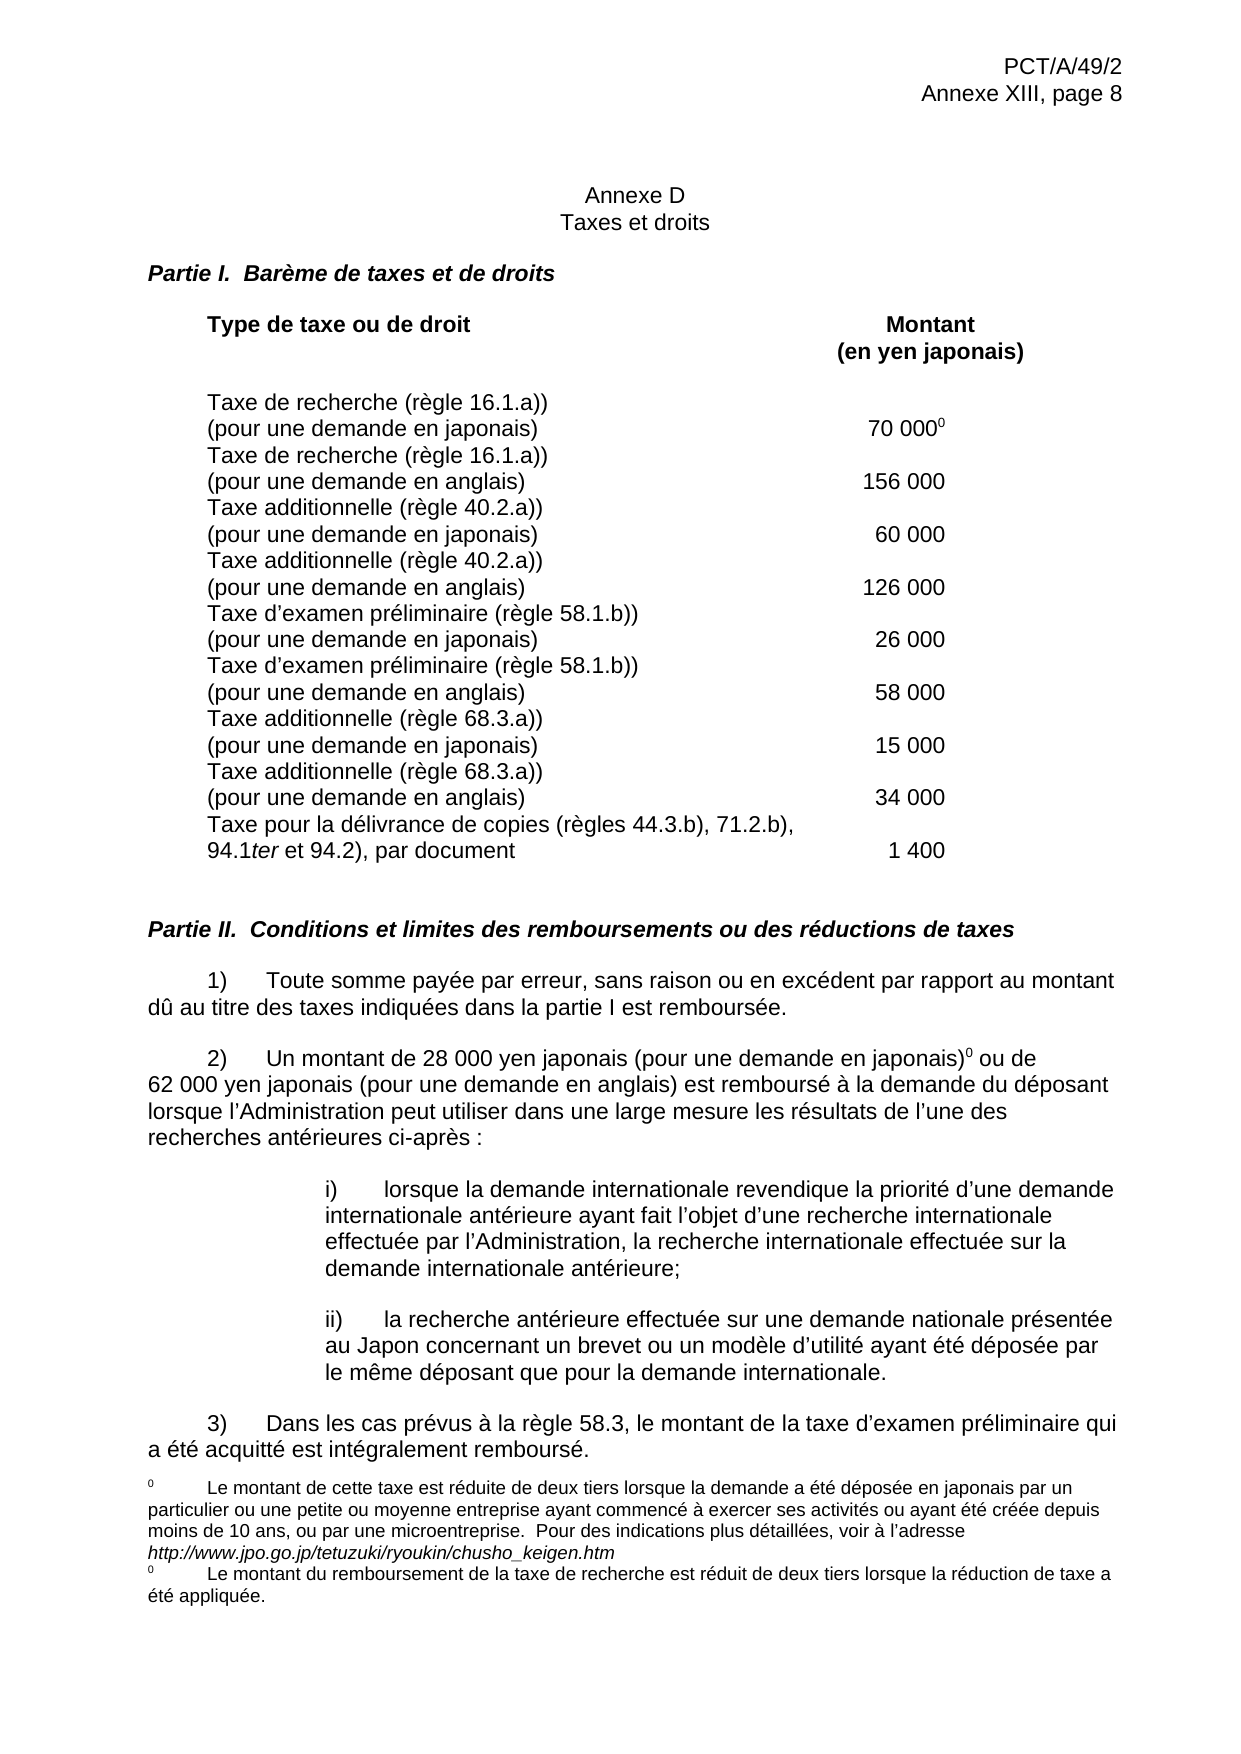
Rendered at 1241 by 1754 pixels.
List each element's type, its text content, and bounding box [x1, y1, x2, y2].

list Taxe additionnelle (règle 68.3.a)) (pour une demande en anglais) 34 000 [207, 758, 1122, 811]
subtitle Annexe D Taxes et droits [148, 182, 1122, 235]
list Taxe d’examen préliminaire (règle 58.1.b)) (pour une demande en anglais) 58 000 [207, 652, 1122, 705]
list Taxe de recherche (règle 16.1.a)) (pour une demande en anglais) 156 000 [207, 442, 1122, 494]
subtitle Partie II. Conditions et limites des remboursements ou des réductions de taxes [148, 916, 1122, 942]
text 1) Toute somme payée par erreur, sans raison ou en excédent par rapport au montant dû au titre des taxes indiquées dans la partie I est remboursée. [148, 967, 1122, 1020]
list Taxe pour la délivrance de copies (règles 44.3.b), 71.2.b), 94.1ter et 94.2), par document 1 400 [207, 811, 1122, 863]
subtitle Partie I. Barème de taxes et de droits [148, 260, 1122, 286]
list Taxe additionnelle (règle 40.2.a)) (pour une demande en anglais) 126 000 [207, 547, 1122, 600]
list Taxe additionnelle (règle 68.3.a)) (pour une demande en japonais) 15 000 [207, 705, 1122, 758]
text 2) Un montant de 28 000 yen japonais (pour une demande en japonais) ou de 62 000 yen japonais (pour une demande en anglais) est remboursé à la demande du déposant lorsque l’Administration peut utiliser dans une large mesure les résultats de l’une des recherches antérieures ci-après : [148, 1045, 1122, 1151]
list Taxe d’examen préliminaire (règle 58.1.b)) (pour une demande en japonais) 26 000 [207, 600, 1122, 652]
list Taxe de recherche (règle 16.1.a)) (pour une demande en japonais) 70 000 [207, 389, 1122, 442]
text ii) la recherche antérieure effectuée sur une demande nationale présentée au Japon concernant un brevet ou un modèle d’utilité ayant été déposée par le même déposant que pour la demande internationale. [325, 1306, 1122, 1385]
text 3) Dans les cas prévus à la règle 58.3, le montant de la taxe d’examen préliminaire qui a été acquitté est intégralement remboursé. [148, 1410, 1122, 1463]
list Taxe additionnelle (règle 40.2.a)) (pour une demande en japonais) 60 000 [207, 494, 1122, 547]
subtitle Type de taxe ou de droit Montant (en yen japonais) [207, 311, 1122, 364]
text i) lorsque la demande internationale revendique la priorité d’une demande internationale antérieure ayant fait l’objet d’une recherche internationale effectuée par l’Administration, la recherche internationale effectuée sur la demande internationale antérieure; [325, 1176, 1122, 1281]
